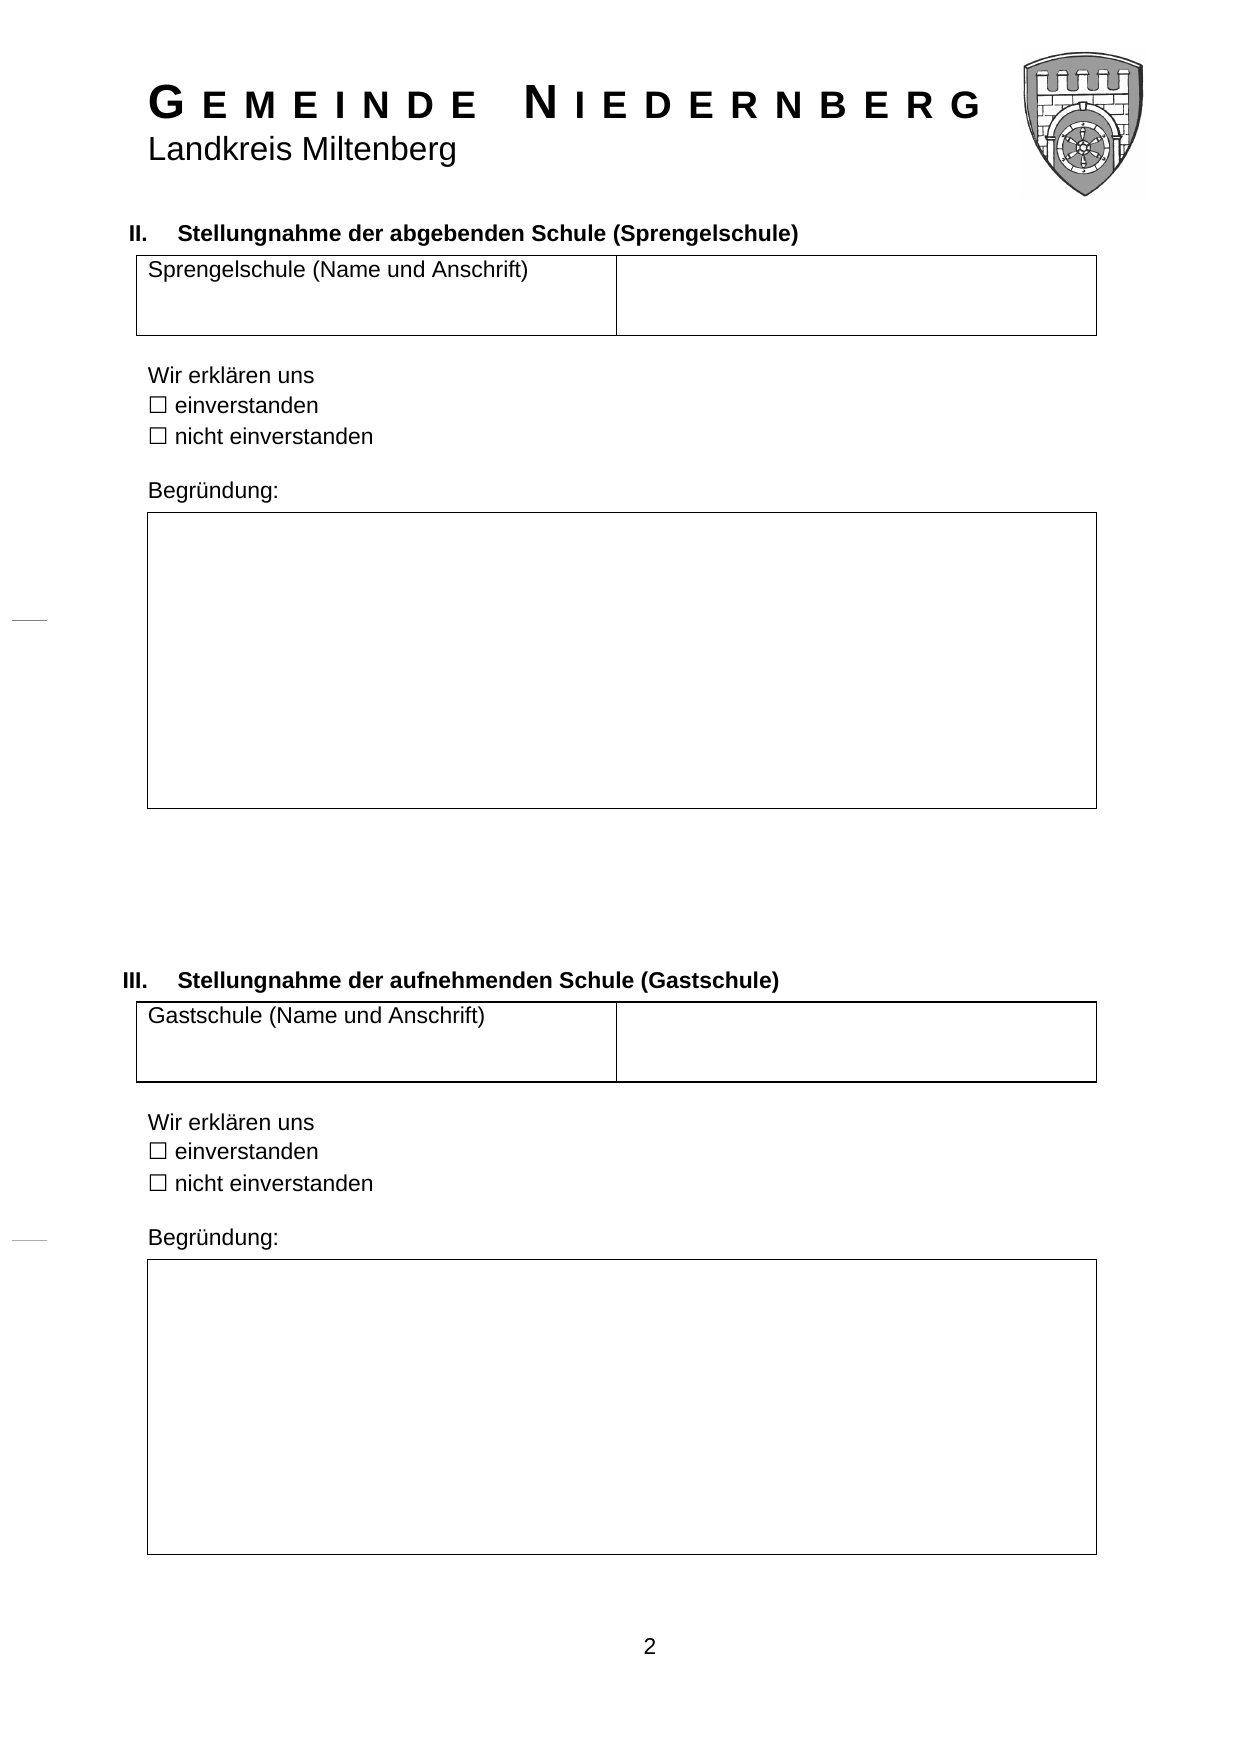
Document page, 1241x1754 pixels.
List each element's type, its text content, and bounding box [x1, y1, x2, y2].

text nicht einverstanden [148, 420, 1152, 451]
text nicht einverstanden [148, 1166, 1152, 1198]
table_header [148, 513, 1096, 807]
table_header Sprengelschule (Name und Anschrift) [137, 256, 616, 335]
text einverstanden [148, 389, 1152, 420]
table_header Gastschule (Name und Anschrift) [137, 1003, 616, 1081]
list Stellungnahme der abgebenden Schule (Sprengelschule) [148, 220, 1152, 246]
table_header [148, 1260, 1096, 1554]
text Begründung: [148, 477, 1152, 504]
text Begründung: [148, 1224, 1152, 1250]
text Wir erklären uns [148, 1109, 1152, 1135]
list Stellungnahme der aufnehmenden Schule (Gastschule) [148, 967, 1152, 993]
table_header [617, 256, 1096, 335]
picture [1020, 48, 1148, 200]
table_header [617, 1003, 1096, 1081]
text Wir erklären uns [148, 362, 1152, 389]
text einverstanden [148, 1135, 1152, 1166]
